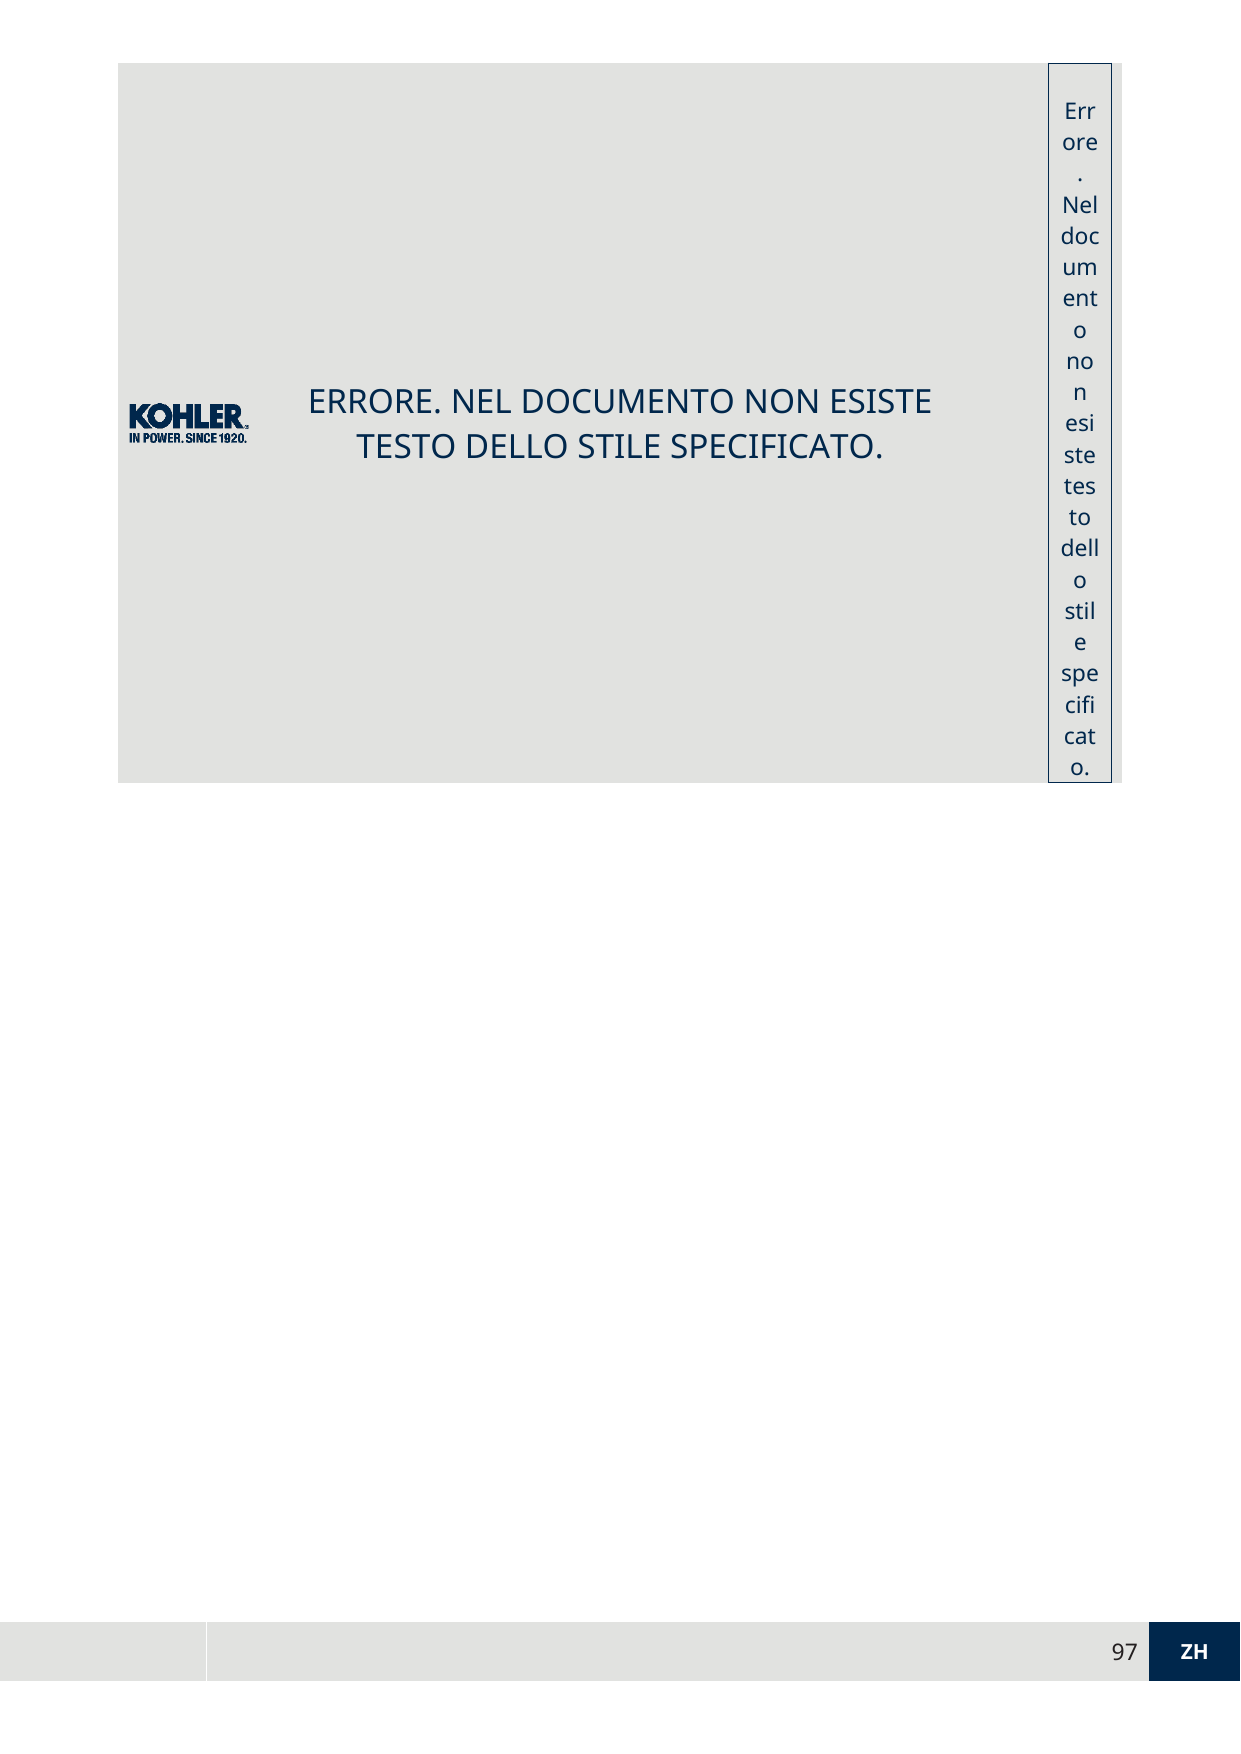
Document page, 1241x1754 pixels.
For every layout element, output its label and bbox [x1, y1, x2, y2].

picture [129, 403, 249, 443]
